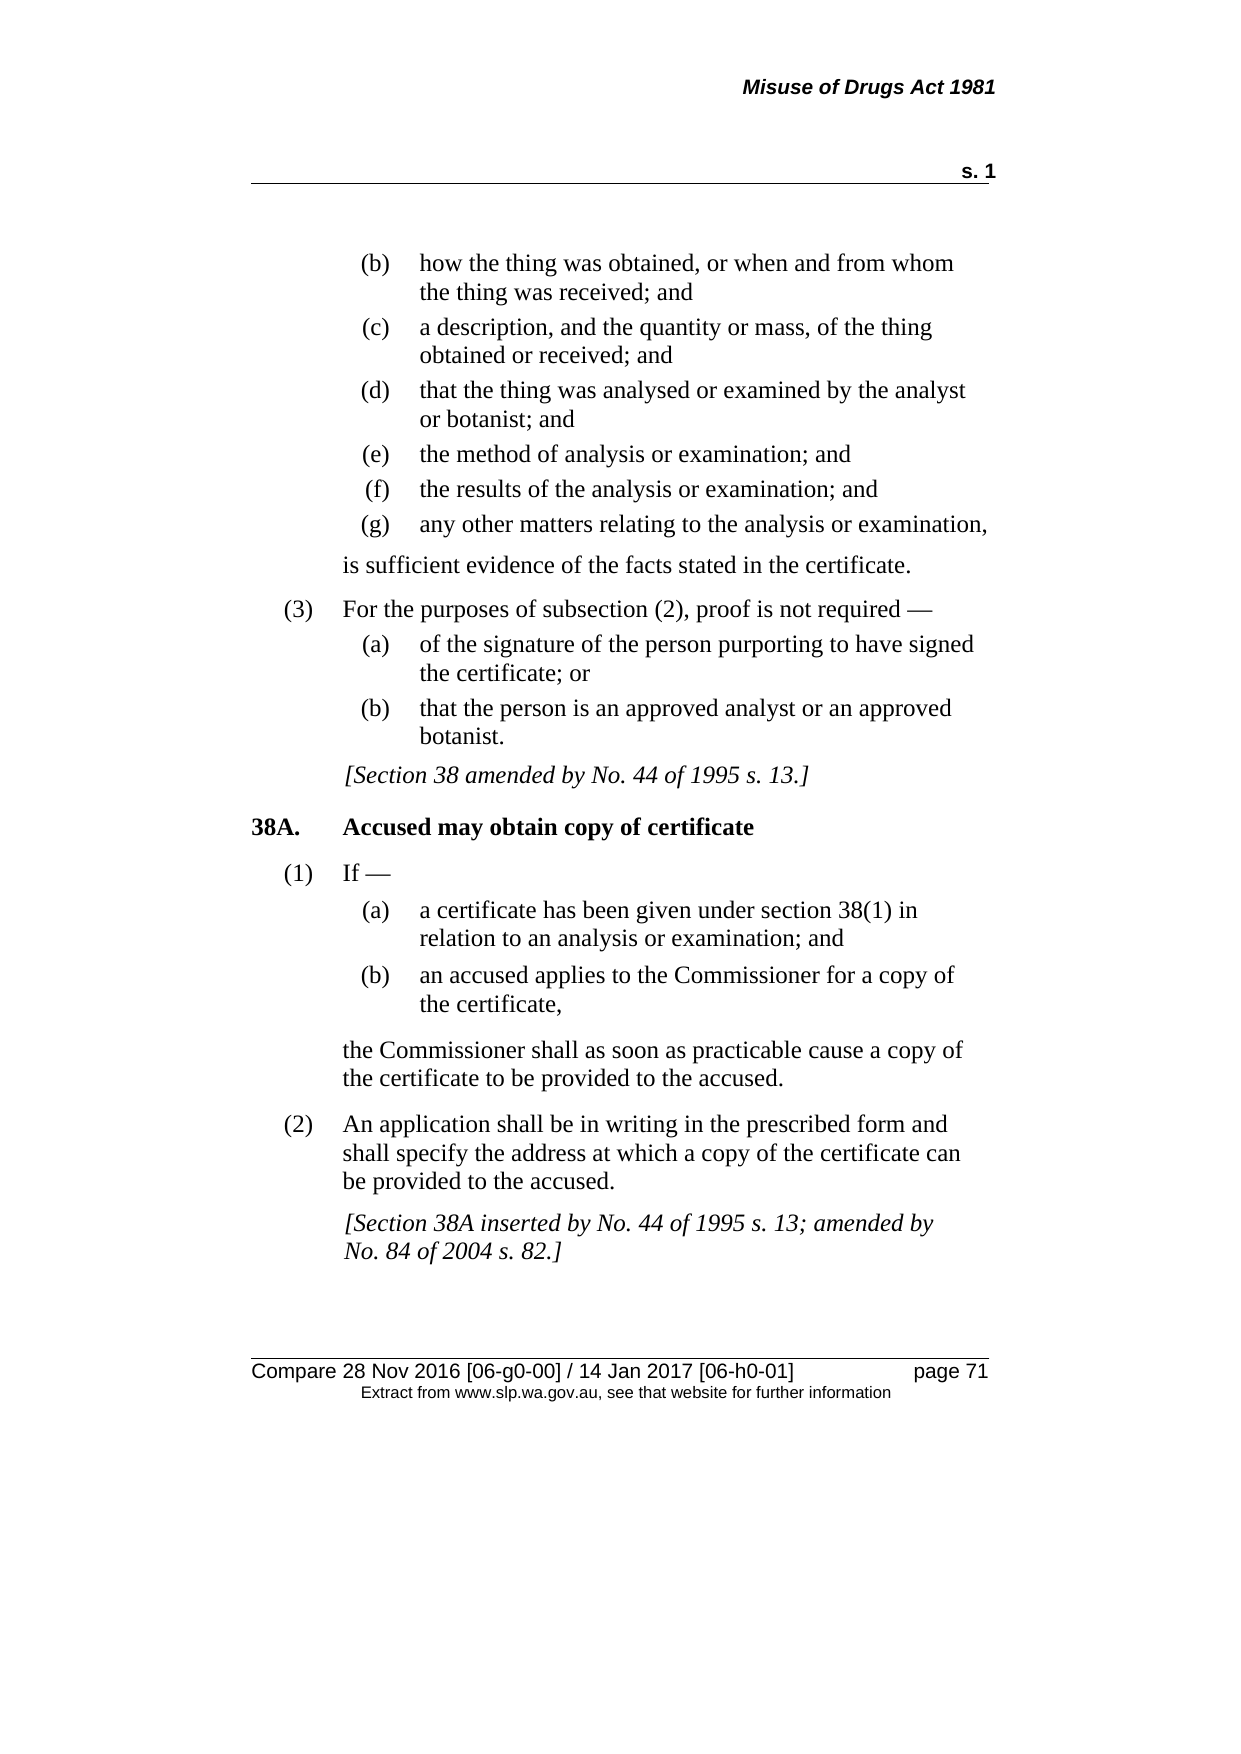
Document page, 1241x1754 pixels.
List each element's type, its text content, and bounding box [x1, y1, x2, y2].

text (1) If — [251, 858, 989, 886]
text [Section 38A inserted by No. 44 of 1995 s. 13; amended by No. 84 of 2004 s. 82.] [251, 1208, 989, 1265]
text (a) of the signature of the person purporting to have signed the certificate; or [251, 629, 989, 686]
text (b) that the person is an approved analyst or an approved botanist. [251, 693, 989, 750]
text is sufficient evidence of the facts stated in the certificate. [251, 551, 989, 579]
text (c) a description, and the quantity or mass, of the thing obtained or received; and [251, 312, 989, 369]
text (a) a certificate has been given under section 38(1) in relation to an analysis or examination; and [251, 895, 989, 952]
text (f) the results of the analysis or examination; and [251, 474, 989, 503]
subtitle 38A. Accused may obtain copy of certificate [251, 812, 989, 841]
text [Section 38 amended by No. 44 of 1995 s. 13.] [251, 761, 989, 789]
text (3) For the purposes of subsection (2), proof is not required — [251, 594, 989, 623]
text (g) any other matters relating to the analysis or examination, [251, 509, 989, 538]
text (b) how the thing was obtained, or when and from whom the thing was received; and [251, 248, 989, 306]
text (e) the method of analysis or examination; and [251, 439, 989, 468]
text (d) that the thing was analysed or examined by the analyst or botanist; and [251, 376, 989, 433]
text the Commissioner shall as soon as practicable cause a copy of the certificate to be provided to the accused. [251, 1035, 989, 1092]
text (b) an accused applies to the Commissioner for a copy of the certificate, [251, 961, 989, 1018]
text (2) An application shall be in writing in the prescribed form and shall specify the address at which a copy of the certificate can be provided to the accused. [251, 1109, 989, 1195]
